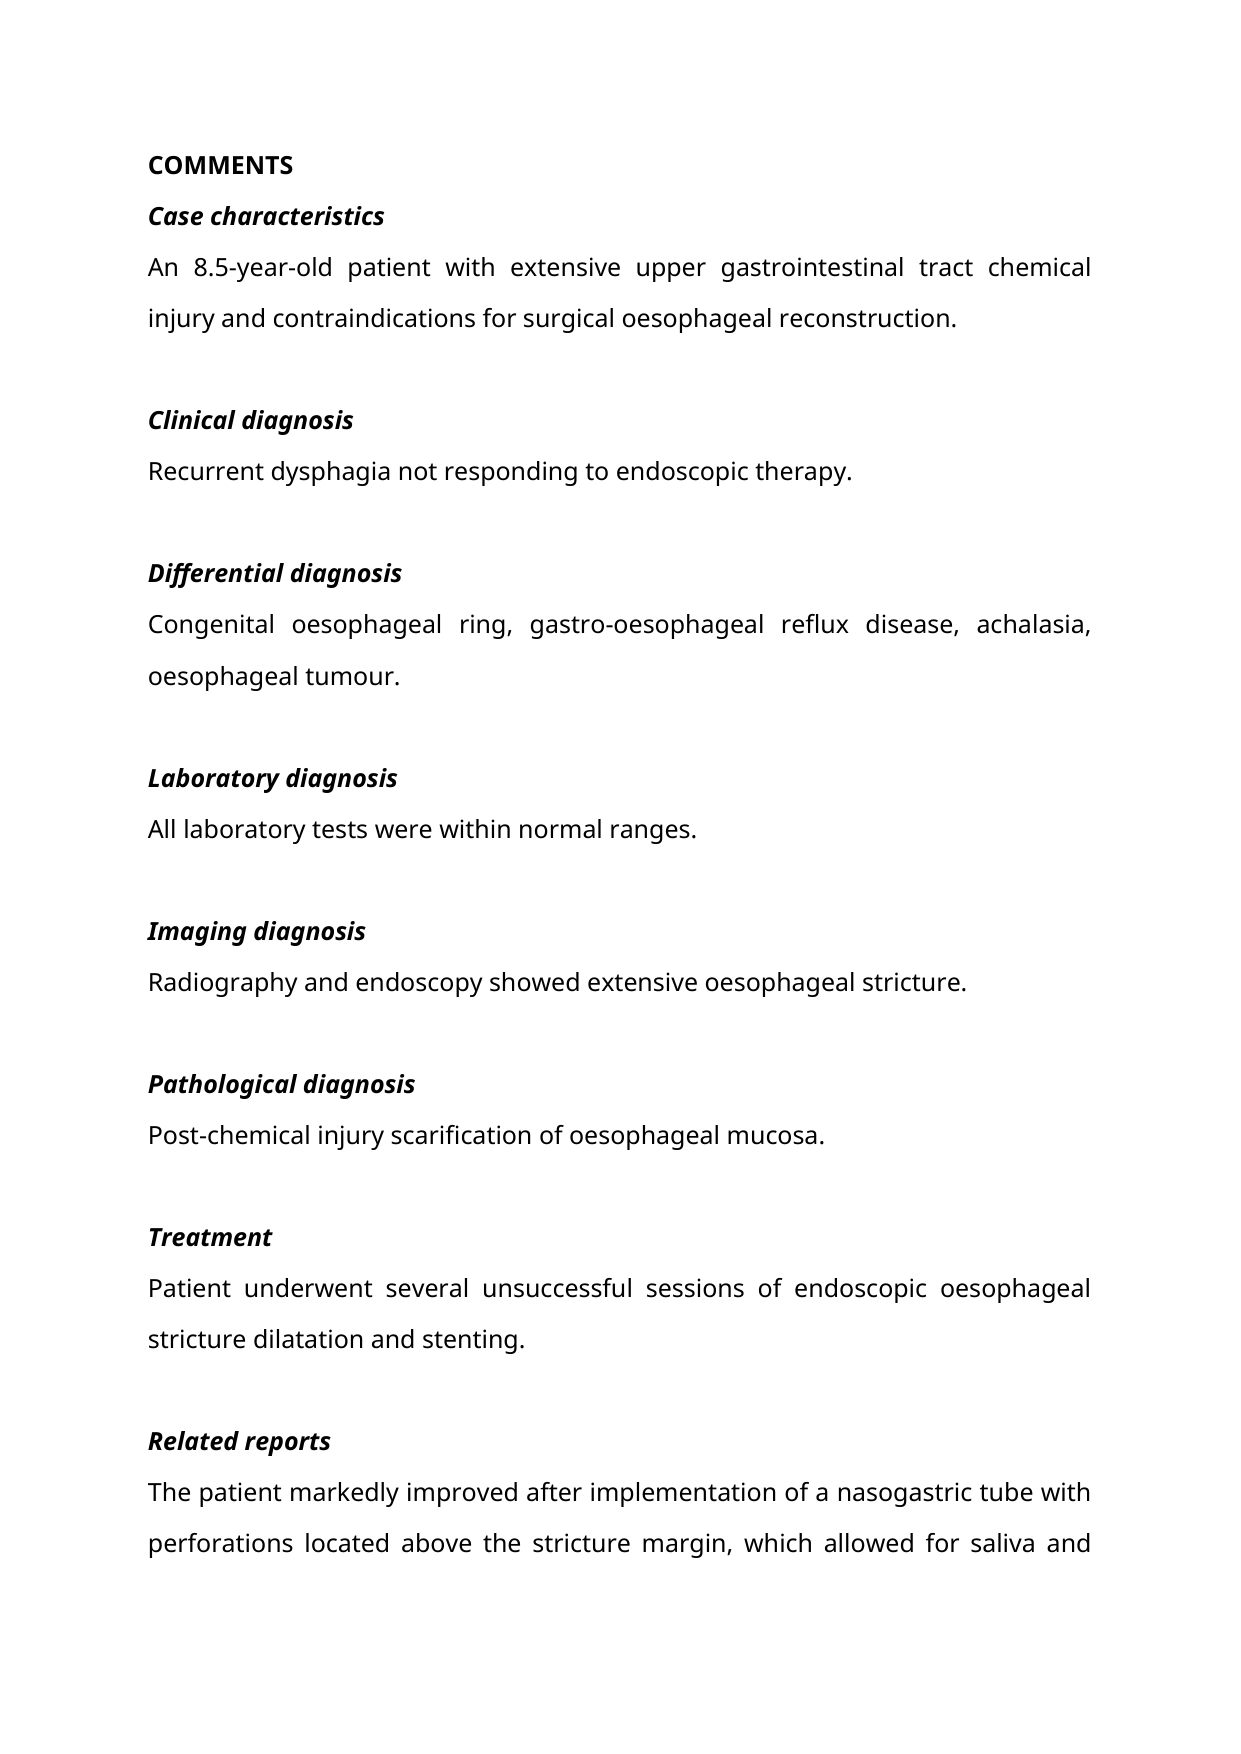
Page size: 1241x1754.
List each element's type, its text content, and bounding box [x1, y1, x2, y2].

text Imaging diagnosis [148, 913, 1092, 947]
text Case characteristics [148, 199, 1092, 233]
text Treatment [148, 1219, 1092, 1254]
text Differential diagnosis [148, 556, 1092, 590]
text All laboratory tests were within normal ranges. [148, 811, 1092, 845]
text Patient underwent several unsuccessful sessions of endoscopic oesophageal stricture dilatation and stenting. [148, 1271, 1092, 1356]
text Laboratory diagnosis [148, 760, 1092, 794]
text Radiography and endoscopy showed extensive oesophageal stricture. [148, 964, 1092, 998]
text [148, 1475, 1092, 1560]
text COMMENTS [148, 148, 1092, 182]
text Pathological diagnosis [148, 1066, 1092, 1101]
text An 8.5-year-old patient with extensive upper gastrointestinal tract chemical injury and contraindications for surgical oesophageal reconstruction. [148, 250, 1092, 335]
text Post-chemical injury scarification of oesophageal mucosa. [148, 1117, 1092, 1152]
text Related reports [148, 1424, 1092, 1458]
text Congenital oesophageal ring, gastro-oesophageal reflux disease, achalasia, oesophageal tumour. [148, 607, 1092, 692]
text Recurrent dysphagia not responding to endoscopic therapy. [148, 454, 1092, 488]
text Clinical diagnosis [148, 403, 1092, 437]
